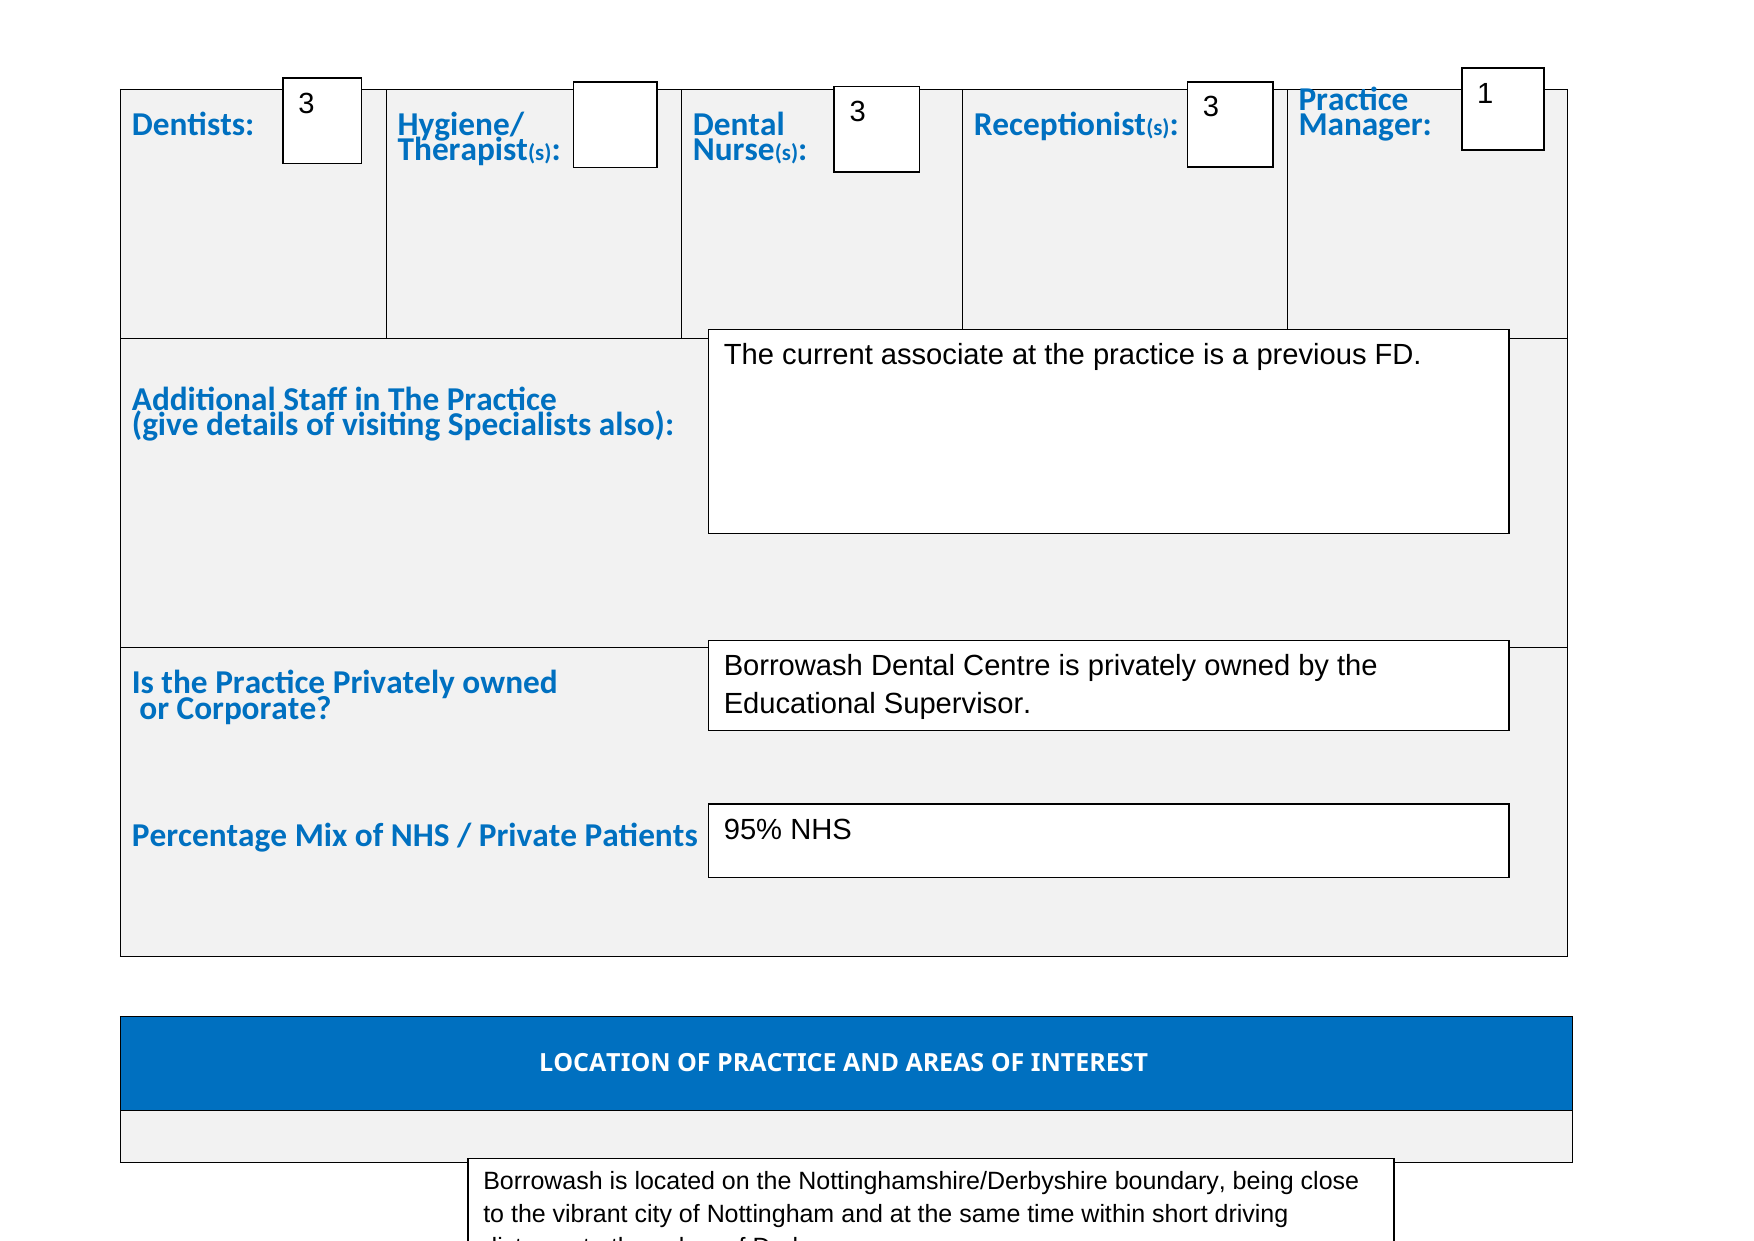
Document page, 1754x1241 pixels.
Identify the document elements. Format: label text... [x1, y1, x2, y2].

table_cell Receptionist(s): [963, 90, 1287, 329]
table_header LOCATION OF PRACTICE AND AREAS OF INTEREST [121, 1017, 1572, 1110]
table_cell Hygiene/ Therapist(s): [387, 90, 681, 338]
table_cell Dentists: [121, 90, 386, 338]
table_cell Dental Nurse(s): [682, 90, 962, 338]
table_cell Is the Practice Privately owned or Corporate? Percentage Mix of NHS / Private Patients [121, 648, 1567, 956]
table_cell Practice Manager: [1288, 90, 1567, 338]
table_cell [121, 1111, 1572, 1162]
table_cell Additional Staff in The Practice (give details of visiting Specialists also): [121, 339, 1567, 647]
